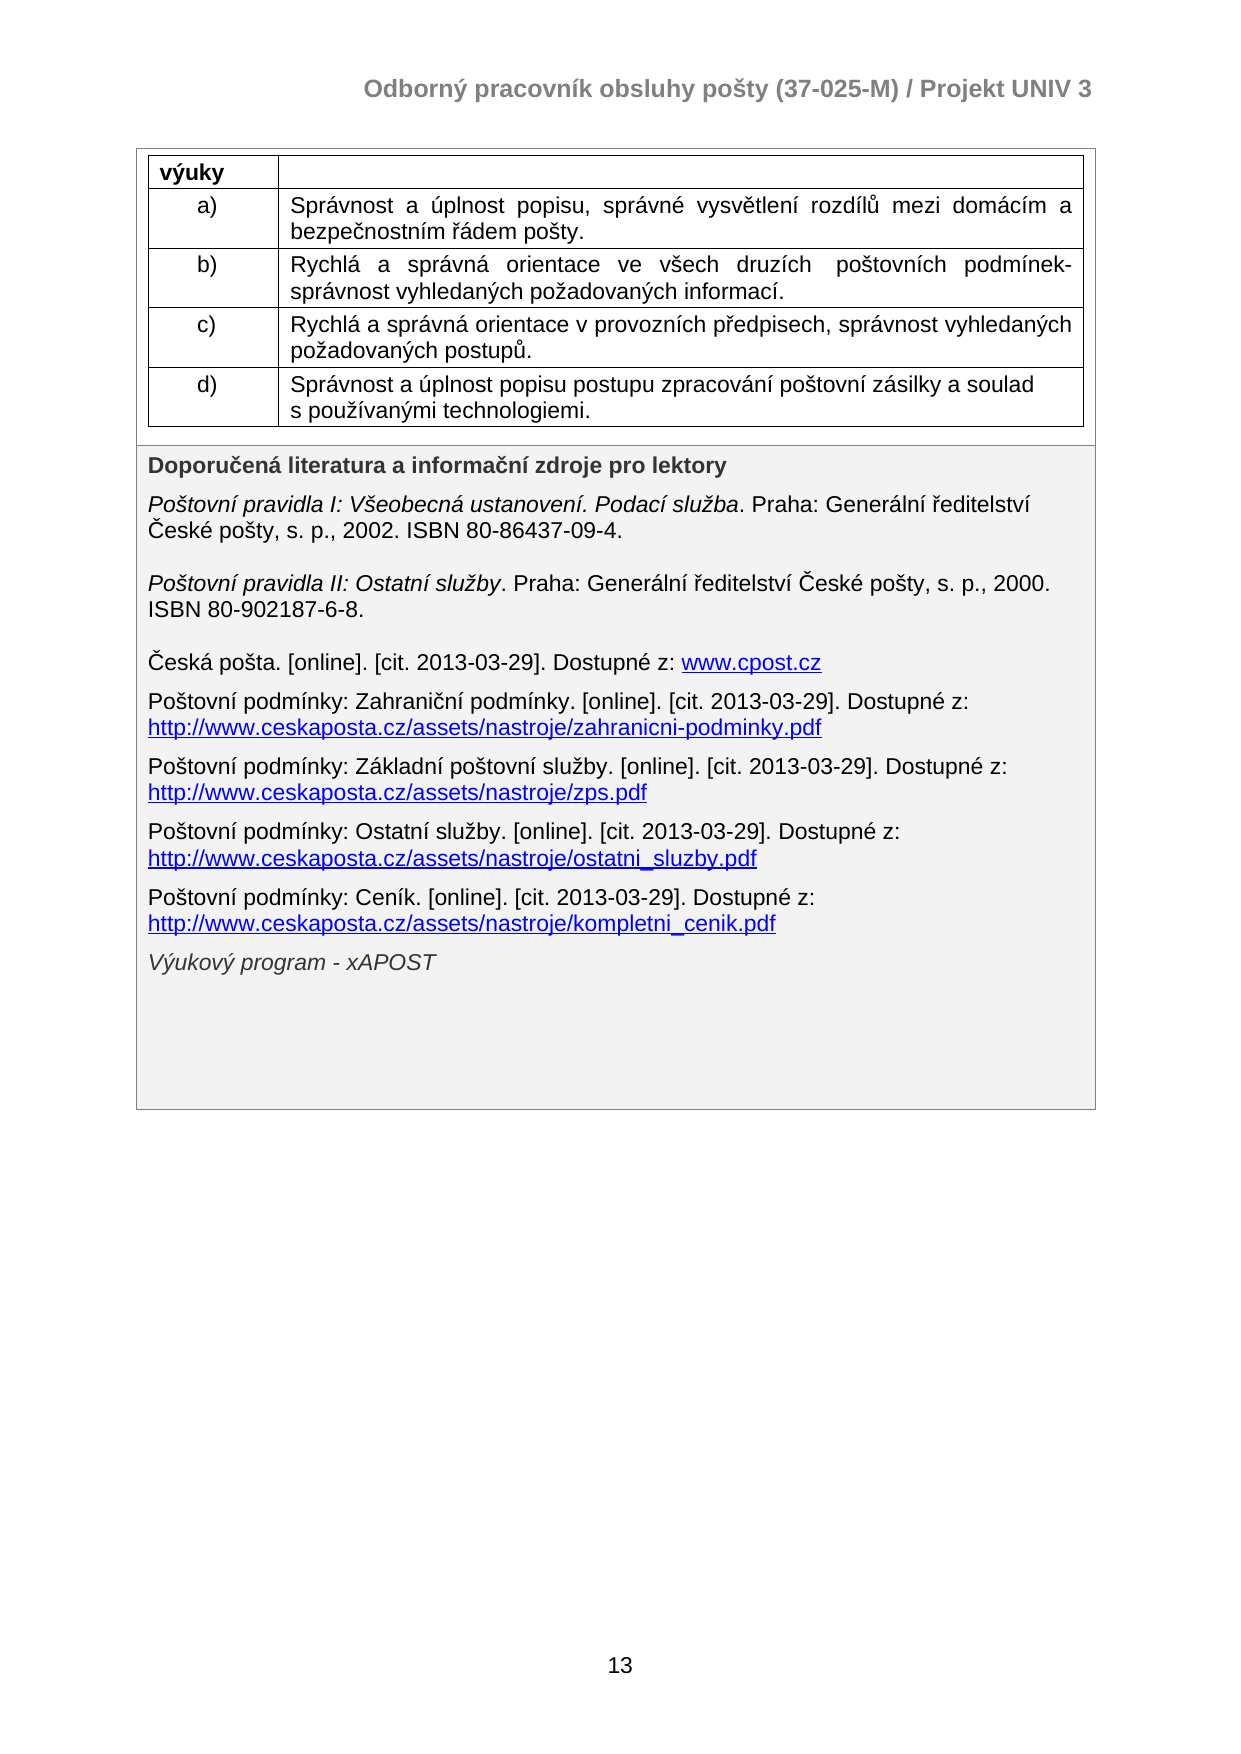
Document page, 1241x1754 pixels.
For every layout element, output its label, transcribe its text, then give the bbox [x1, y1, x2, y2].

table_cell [137, 149, 1095, 445]
table_cell Doporučená literatura a informační zdroje pro lektory Poštovní pravidla I: Všeobecná ustanovení. Podací služba. Praha: Generální ředitelství České pošty, s. p., 2002. ISBN 80-86437-09-4. Poštovní pravidla II: Ostatní služby. Praha: Generální ředitelství České pošty, s. p., 2000. ISBN 80-902187-6-8. Česká pošta. [online]. [cit. 2013-03-29]. Dostupné z: www.cpost.cz Poštovní podmínky: Zahraniční podmínky. [online]. [cit. 2013-03-29]. Dostupné z: http://www.ceskaposta.cz/assets/nastroje/zahranicni-podminky.pdf Poštovní podmínky: Základní poštovní služby. [online]. [cit. 2013-03-29]. Dostupné z: http://www.ceskaposta.cz/assets/nastroje/zps.pdf Poštovní podmínky: Ostatní služby. [online]. [cit. 2013-03-29]. Dostupné z: http://www.ceskaposta.cz/assets/nastroje/ostatni_sluzby.pdf Poštovní podmínky: Ceník. [online]. [cit. 2013-03-29]. Dostupné z: http://www.ceskaposta.cz/assets/nastroje/kompletni_cenik.pdf Výukový program - xAPOST [137, 446, 1095, 1109]
